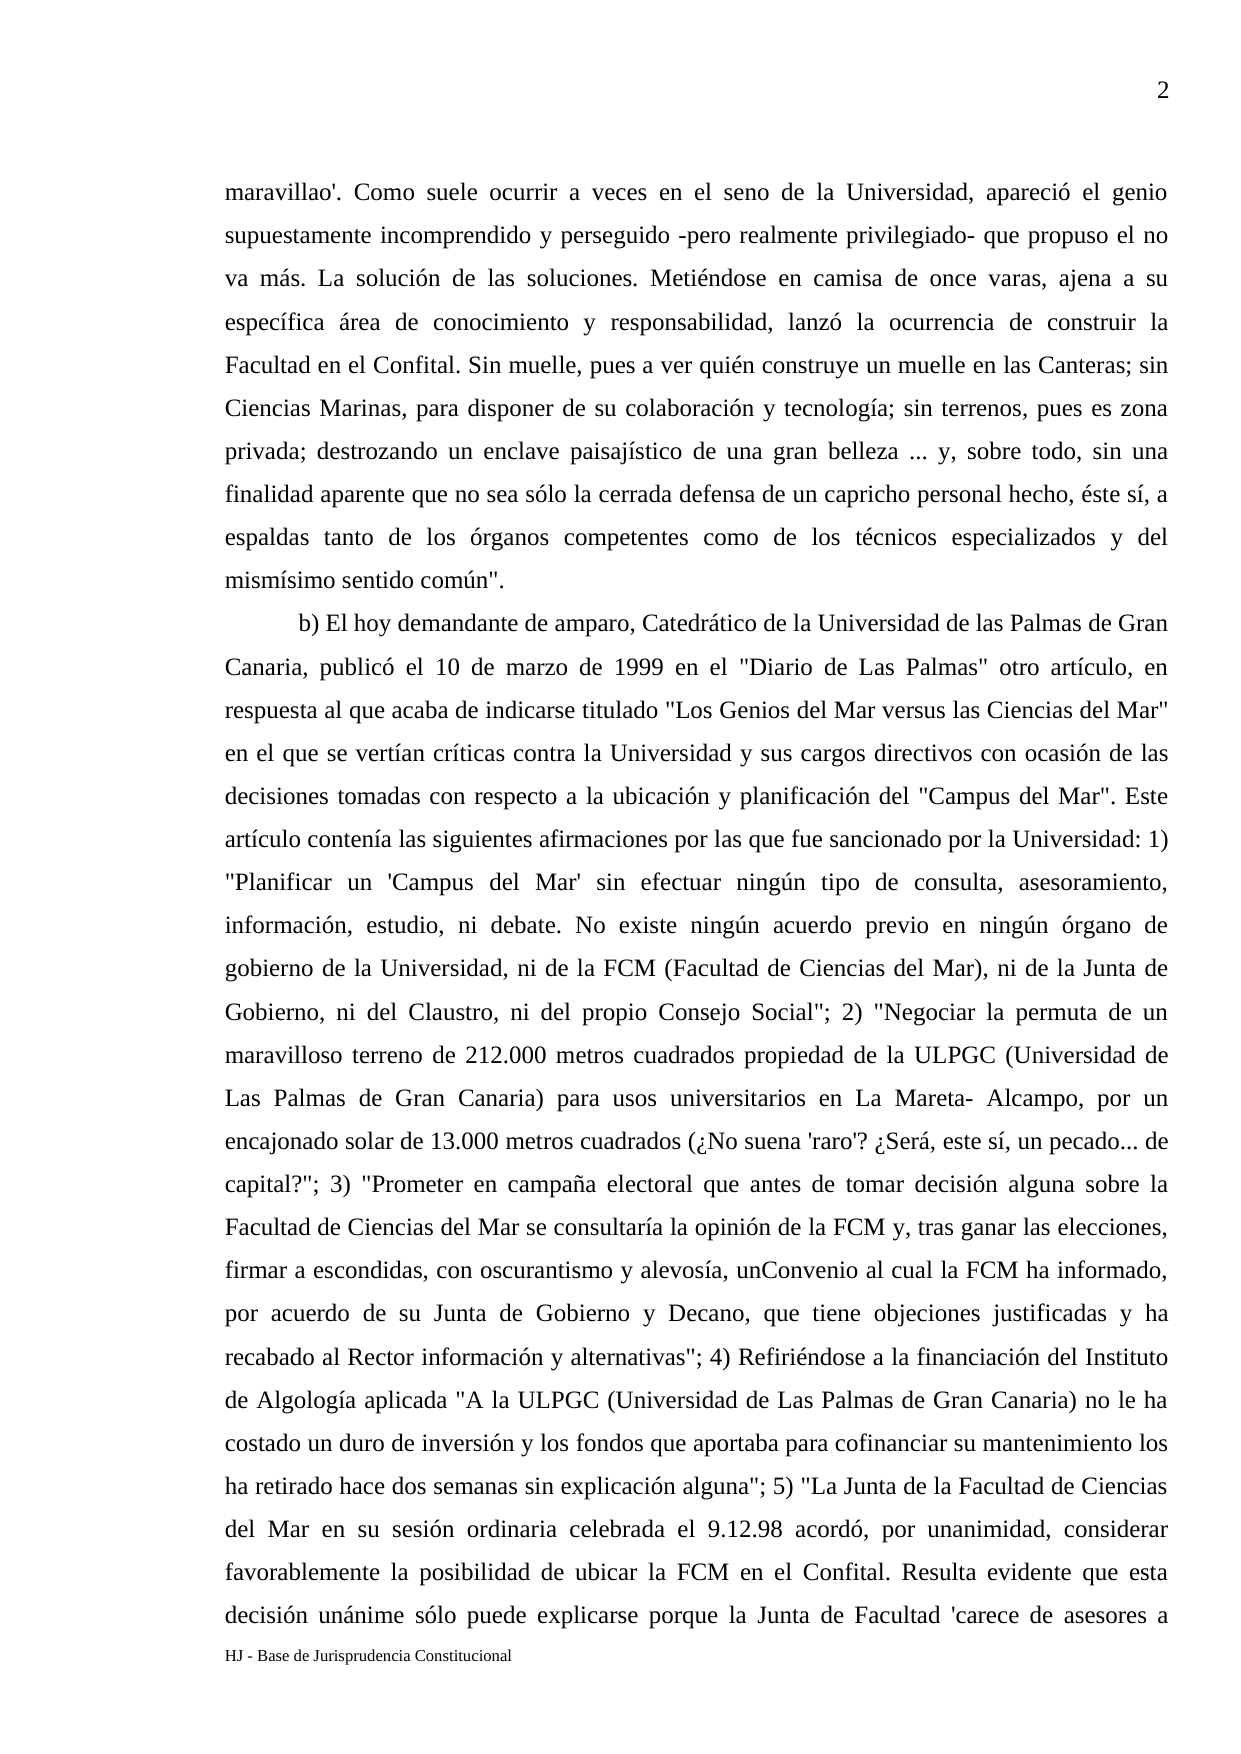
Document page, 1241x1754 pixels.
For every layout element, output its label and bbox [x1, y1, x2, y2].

text [224, 608, 1169, 1629]
text [224, 177, 1169, 594]
